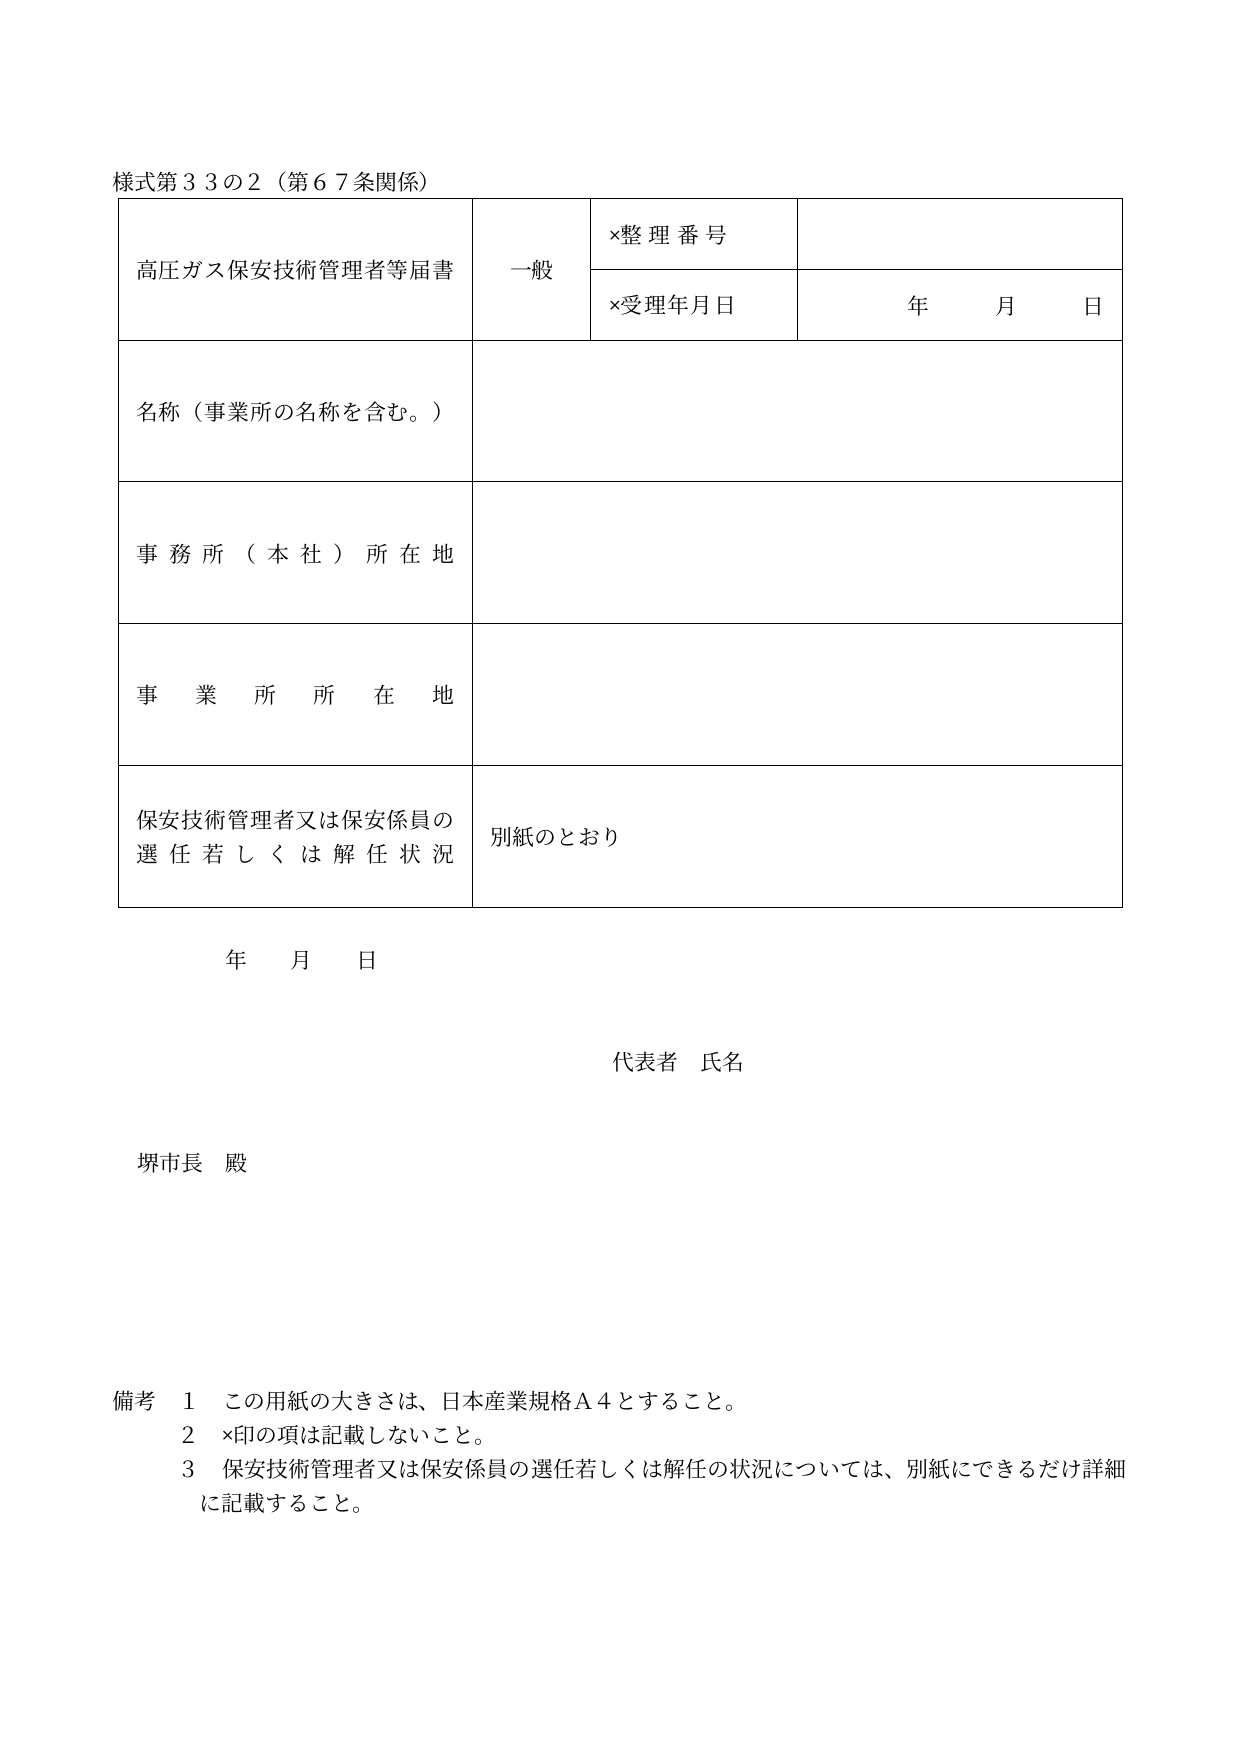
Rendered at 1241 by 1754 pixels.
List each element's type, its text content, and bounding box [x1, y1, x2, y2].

table_header ×整理番号 [591, 199, 797, 269]
table_header [798, 199, 1122, 269]
table_cell 保安技術管理者又は保安係員の 選任若しくは解任状況 [119, 766, 472, 907]
table_cell 事務所（本社）所在地 [119, 482, 472, 623]
text 代表者 氏名 [612, 1043, 1128, 1077]
table_cell 事業所所在地 [119, 624, 472, 765]
table_header 高圧ガス保安技術管理者等届書 [119, 199, 472, 339]
table_cell [473, 341, 1122, 481]
text 堺市長 殿 [137, 1145, 1128, 1179]
text 様式第３３の２（第６７条関係） [112, 164, 1128, 198]
text 年 月 日 [137, 942, 1128, 976]
table_header 一般 [473, 199, 590, 339]
table_cell [473, 624, 1122, 765]
table_cell ×受理年月日 [591, 270, 797, 339]
table_cell [473, 482, 1122, 623]
text 備考 １ この用紙の大きさは、日本産業規格Ａ４とすること。 [112, 1383, 1128, 1417]
table_cell 名称（事業所の名称を含む。） [119, 341, 472, 481]
table_cell 年 月 日 [798, 270, 1122, 339]
text ３ 保安技術管理者又は保安係員の選任若しくは解任の状況については、別紙にできるだけ詳細に記載すること。 [178, 1451, 1128, 1519]
text ２ ×印の項は記載しないこと。 [178, 1417, 1128, 1451]
table_cell 別紙のとおり [473, 766, 1122, 907]
